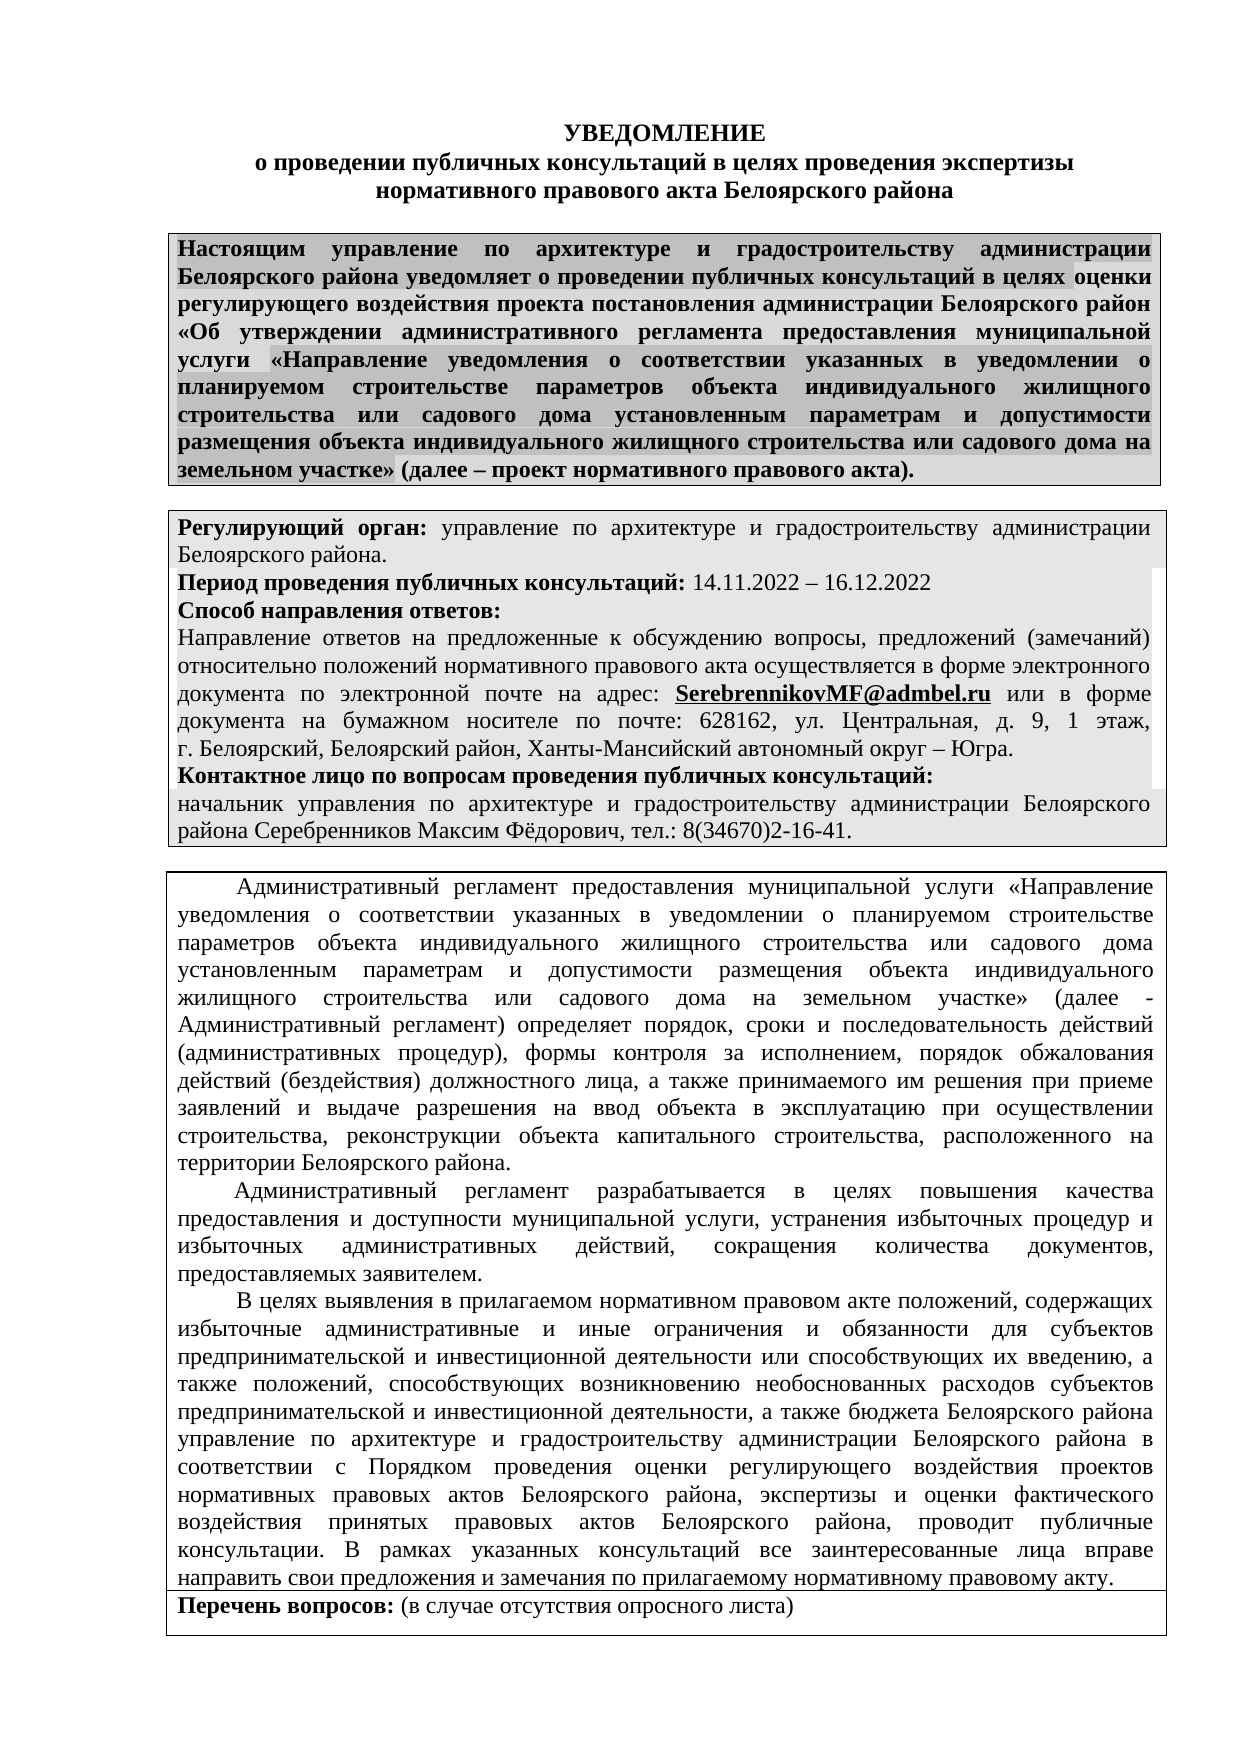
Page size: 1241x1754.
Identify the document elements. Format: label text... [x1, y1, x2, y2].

text УВЕДОМЛЕНИЕ [177, 118, 1152, 147]
table_header Административный регламент предоставления муниципальной услуги «Направление уведомления о соответствии указанных в уведомлении о планируемом строительстве параметров объекта индивидуального жилищного строительства или садового дома установленным параметрам и допустимости размещения объекта индивидуального жилищного строительства или садового дома на земельном участке» (далее - Административный регламент) определяет порядок, сроки и последовательность действий (административных процедур), формы контроля за исполнением, порядок обжалования действий (бездействия) должностного лица, а также принимаемого им решения при приеме заявлений и выдаче разрешения на ввод объекта в эксплуатацию при осуществлении строительства, реконструкции объекта капитального строительства, расположенного на территории Белоярского района. Административный регламент разрабатывается в целях повышения качества предоставления и доступности муниципальной услуги, устранения избыточных процедур и избыточных административных действий, сокращения количества документов, предоставляемых заявителем. В целях выявления в прилагаемом нормативном правовом акте положений, содержащих избыточные административные и иные ограничения и обязанности для субъектов предпринимательской и инвестиционной деятельности или способствующих их введению, а также положений, способствующих возникновению необоснованных расходов субъектов предпринимательской и инвестиционной деятельности, а также бюджета Белоярского района управление по архитектуре и градостроительству администрации Белоярского района в соответствии с Порядком проведения оценки регулирующего воздействия проектов нормативных правовых актов Белоярского района, экспертизы и оценки фактического воздействия принятых правовых актов Белоярского района, проводит публичные консультации. В рамках указанных консультаций все заинтересованные лица вправе направить свои предложения и замечания по прилагаемому нормативному правовому акту. [167, 873, 1166, 1590]
text Период проведения публичных консультаций: 14.11.2022 – 16.12.2022 [177, 568, 1152, 596]
text Настоящим управление по архитектуре и градостроительству администрации Белоярского района уведомляет о проведении публичных консультаций в целях оценки регулирующего воздействия проекта постановления администрации Белоярского район «Об утверждении административного регламента предоставления муниципальной услуги «Направление уведомления о соответствии указанных в уведомлении о планируемом строительстве параметров объекта индивидуального жилищного строительства или садового дома установленным параметрам и допустимости размещения объекта индивидуального жилищного строительства или садового дома на земельном участке» (далее – проект нормативного правового акта). [169, 234, 1160, 485]
text Контактное лицо по вопросам проведения публичных консультаций: [177, 761, 1152, 786]
text начальник управления по архитектуре и градостроительству администрации Белоярского района Серебренников Максим Фёдорович, тел.: 8(34670)2-16-41. [169, 786, 1166, 846]
text Способ направления ответов: [177, 596, 1152, 623]
text Регулирующий орган: управление по архитектуре и градостроительству администрации Белоярского района. [169, 511, 1166, 568]
text Направление ответов на предложенные к обсуждению вопросы, предложений (замечаний) относительно положений нормативного правового акта осуществляется в форме электронного документа по электронной почте на адрес: SerebrennikovMF@admbel.ru или в форме документа на бумажном носителе по почте: 628162, ул. Центральная, д. 9, 1 этаж, г. Белоярский, Белоярский район, Ханты-Мансийский автономный округ – Югра. [177, 623, 1152, 761]
text о проведении публичных консультаций в целях проведения экспертизы нормативного правового акта Белоярского района [177, 147, 1152, 204]
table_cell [167, 1591, 1166, 1635]
